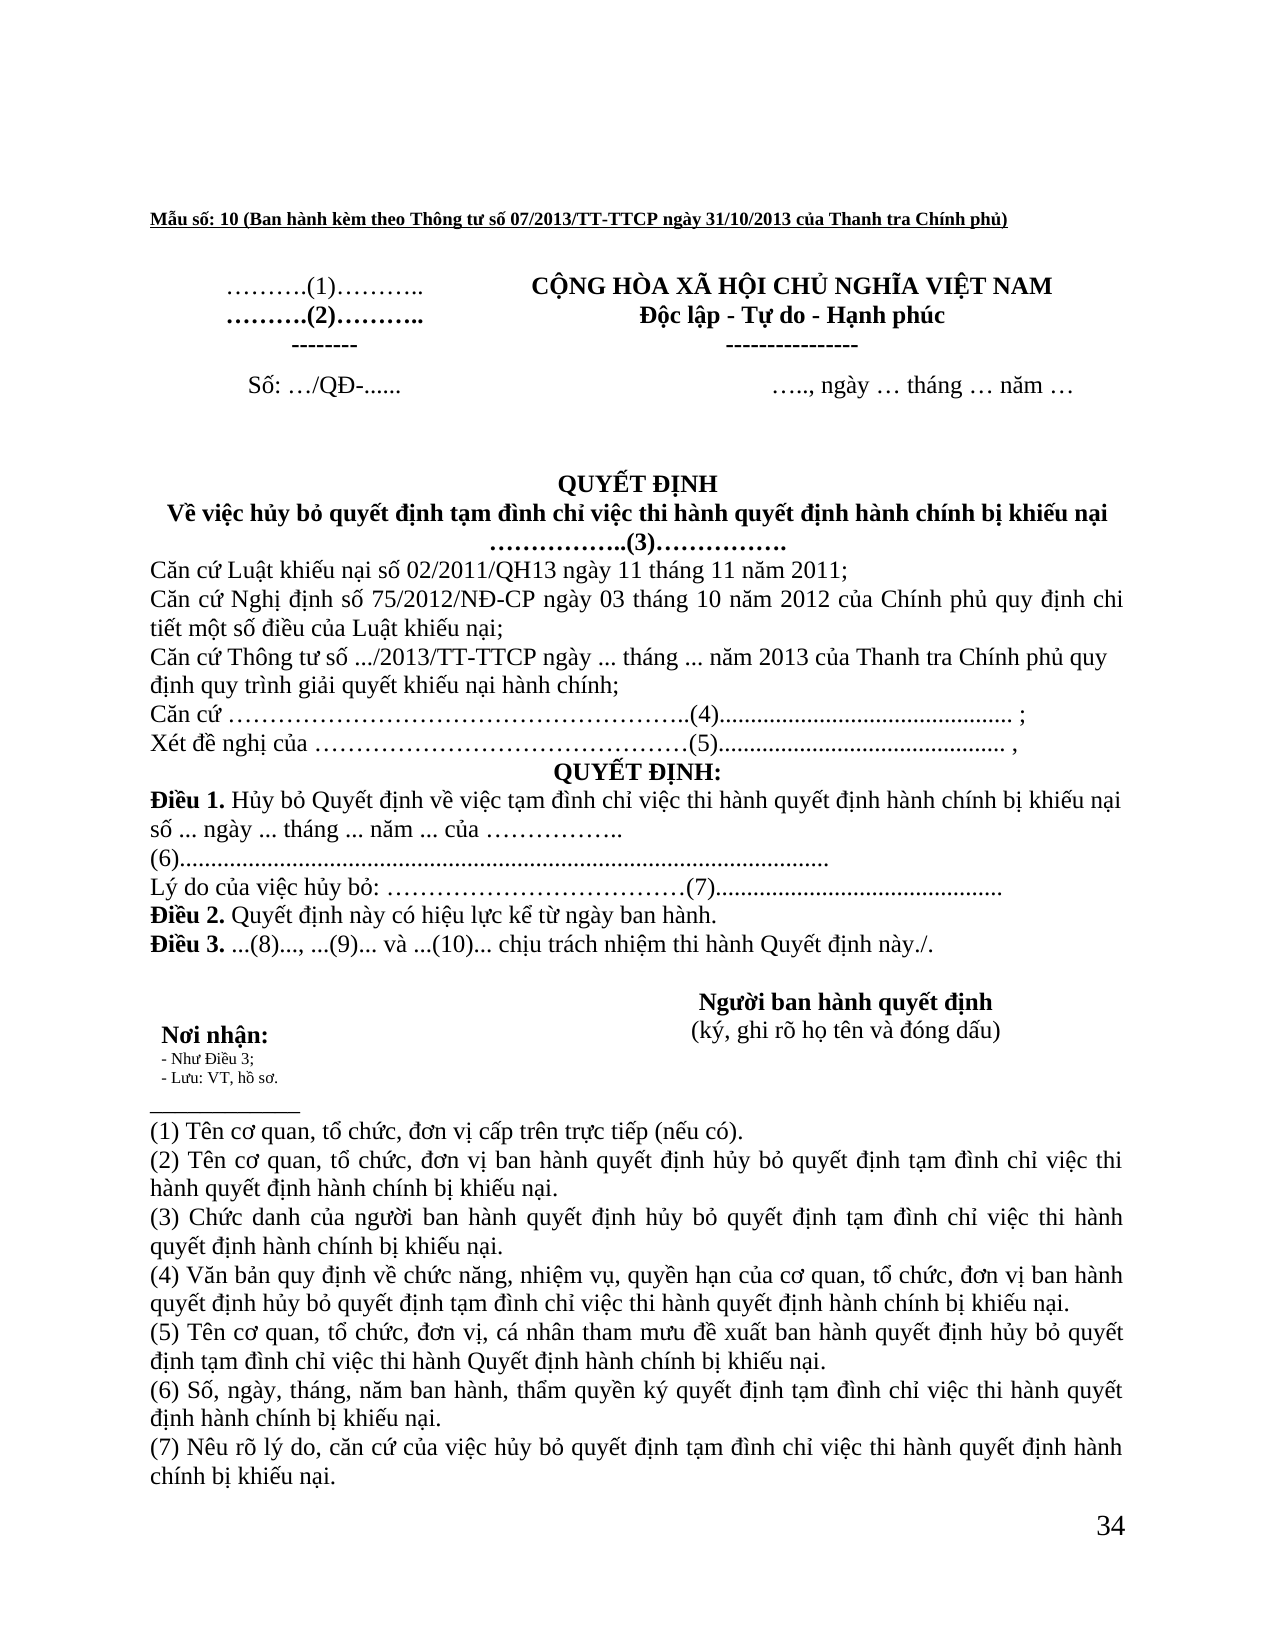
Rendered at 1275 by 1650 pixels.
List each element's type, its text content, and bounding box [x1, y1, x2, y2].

table_cell Số: …/QĐ-...... [150, 358, 499, 399]
text Căn cứ Thông tư số .../2013/TT-TTCP ngày ... tháng ... năm 2013 của Thanh tra Chính phủ quy định quy trình giải quyết khiếu nại hành chính; [150, 642, 1125, 699]
text QUYẾT ĐỊNH: [150, 757, 1125, 785]
table_header Người ban hành quyết định (ký, ghi rõ họ tên và đóng dấu) [611, 987, 1080, 1087]
table_header CỘNG HÒA XÃ HỘI CHỦ NGHĨA VIỆT NAM Độc lập - Tự do - Hạnh phúc ---------------- [499, 259, 1085, 357]
text (5) Tên cơ quan, tổ chức, đơn vị, cá nhân tham mưu đề xuất ban hành quyết định hủy bỏ quyết định tạm đình chỉ việc thi hành Quyết định hành chính bị khiếu nại. [150, 1317, 1125, 1375]
text Điều 2. Quyết định này có hiệu lực kể từ ngày ban hành. [150, 900, 1125, 929]
text ____________ [150, 1087, 1125, 1116]
text (2) Tên cơ quan, tổ chức, đơn vị ban hành quyết định hủy bỏ quyết định tạm đình chỉ việc thi hành quyết định hành chính bị khiếu nại. [150, 1145, 1125, 1202]
text Điều 3. ...(8)..., ...(9)... và ...(10)... chịu trách nhiệm thi hành Quyết định này./. [150, 929, 1125, 958]
text Điều 1. Hủy bỏ Quyết định về việc tạm đình chỉ việc thi hành quyết định hành chính bị khiếu nại số ... ngày ... tháng ... năm ... của ……………..(6)........................................................................................................ [150, 785, 1125, 872]
text Căn cứ Nghị định số 75/2012/NĐ-CP ngày 03 tháng 10 năm 2012 của Chính phủ quy định chi tiết một số điều của Luật khiếu nại; [150, 584, 1125, 642]
text QUYẾT ĐỊNH [150, 469, 1125, 498]
text Xét đề nghị của ………………………………………(5).............................................. , [150, 728, 1125, 757]
text (1) Tên cơ quan, tổ chức, đơn vị cấp trên trực tiếp (nếu có). [150, 1116, 1125, 1145]
text ……………..(3)……………. [150, 527, 1125, 555]
table_header Nơi nhận: - Như Điều 3; - Lưu: VT, hồ sơ. [150, 987, 611, 1087]
text (7) Nêu rõ lý do, căn cứ của việc hủy bỏ quyết định tạm đình chỉ việc thi hành quyết định hành chính bị khiếu nại. [150, 1432, 1125, 1490]
text Lý do của việc hủy bỏ: ………………………………(7).............................................. [150, 872, 1125, 900]
text Mẫu số: 10 (Ban hành kèm theo Thông tư số 07/2013/TT-TTCP ngày 31/10/2013 của Thanh tra Chính phủ) [150, 208, 1125, 229]
text Căn cứ ………………………………………………..(4)............................................... ; [150, 699, 1125, 728]
table_header ……….(1)……….. ……….(2)……….. -------- [150, 259, 499, 357]
text (6) Số, ngày, tháng, năm ban hành, thẩm quyền ký quyết định tạm đình chỉ việc thi hành quyết định hành chính bị khiếu nại. [150, 1375, 1125, 1432]
text Về việc hủy bỏ quyết định tạm đình chỉ việc thi hành quyết định hành chính bị khiếu nại [150, 498, 1125, 527]
text (3) Chức danh của người ban hành quyết định hủy bỏ quyết định tạm đình chỉ việc thi hành quyết định hành chính bị khiếu nại. [150, 1202, 1125, 1260]
table_cell ….., ngày … tháng … năm … [499, 358, 1085, 399]
text (4) Văn bản quy định về chức năng, nhiệm vụ, quyền hạn của cơ quan, tổ chức, đơn vị ban hành quyết định hủy bỏ quyết định tạm đình chỉ việc thi hành quyết định hành chính bị khiếu nại. [150, 1260, 1125, 1317]
text Căn cứ Luật khiếu nại số 02/2011/QH13 ngày 11 tháng 11 năm 2011; [150, 555, 1125, 584]
